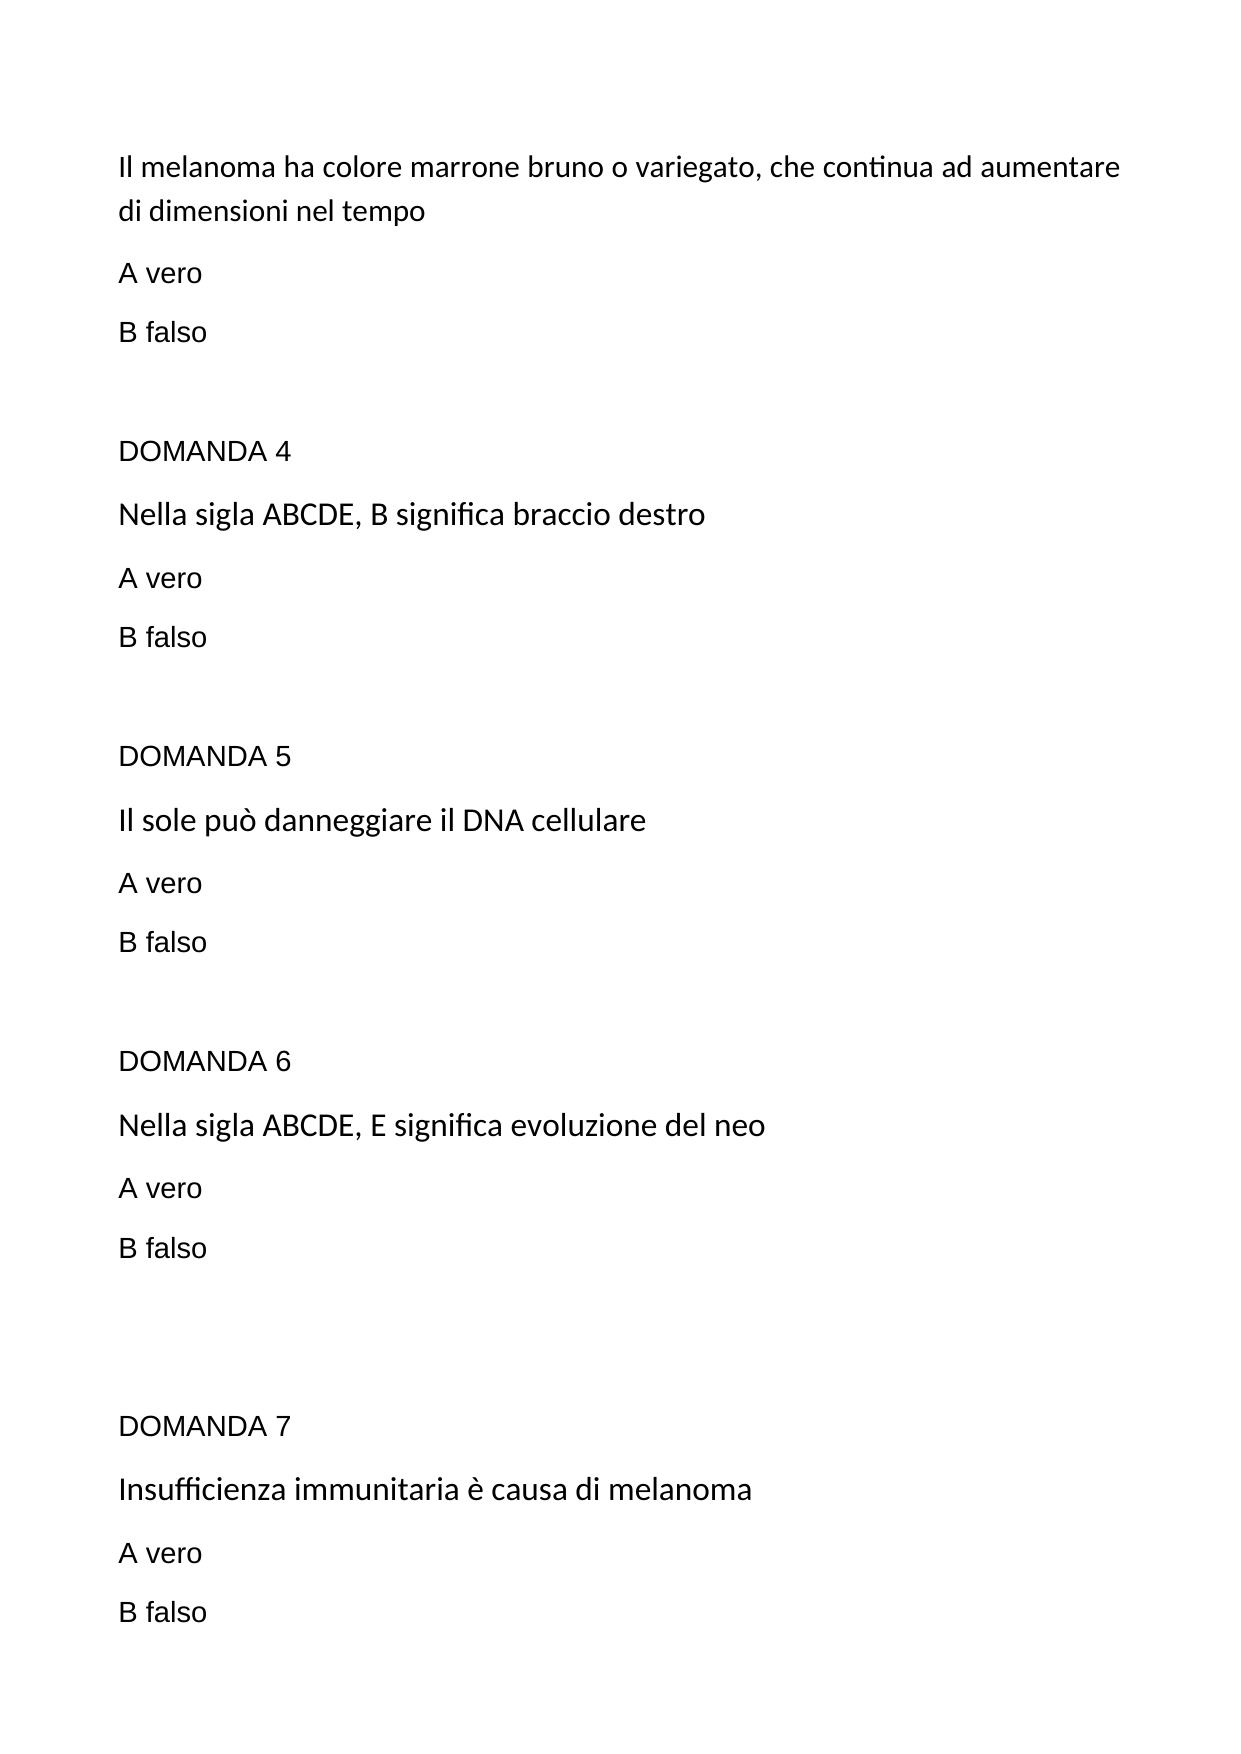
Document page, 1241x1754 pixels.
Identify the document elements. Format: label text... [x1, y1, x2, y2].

text Il melanoma ha colore marrone bruno o variegato, che continua ad aumentare di dimensioni nel tempo [118, 148, 1122, 229]
text B falso [118, 1231, 1122, 1264]
text A vero [118, 561, 1122, 594]
text DOMANDA 6 [118, 1044, 1122, 1078]
text A vero [118, 1171, 1122, 1205]
text DOMANDA 4 [118, 434, 1122, 468]
text B falso [118, 1595, 1122, 1629]
text B falso [118, 315, 1122, 349]
text B falso [118, 926, 1122, 959]
text DOMANDA 5 [118, 739, 1122, 773]
text A vero [118, 1536, 1122, 1569]
text A vero [118, 866, 1122, 900]
text Nella sigla ABCDE, E significa evoluzione del neo [118, 1104, 1122, 1144]
text A vero [118, 256, 1122, 289]
text DOMANDA 7 [118, 1409, 1122, 1442]
text B falso [118, 620, 1122, 654]
text Nella sigla ABCDE, B significa braccio destro [118, 493, 1122, 534]
text Il sole può danneggiare il DNA cellulare [118, 798, 1122, 839]
text Insufficienza immunitaria è causa di melanoma [118, 1468, 1122, 1509]
